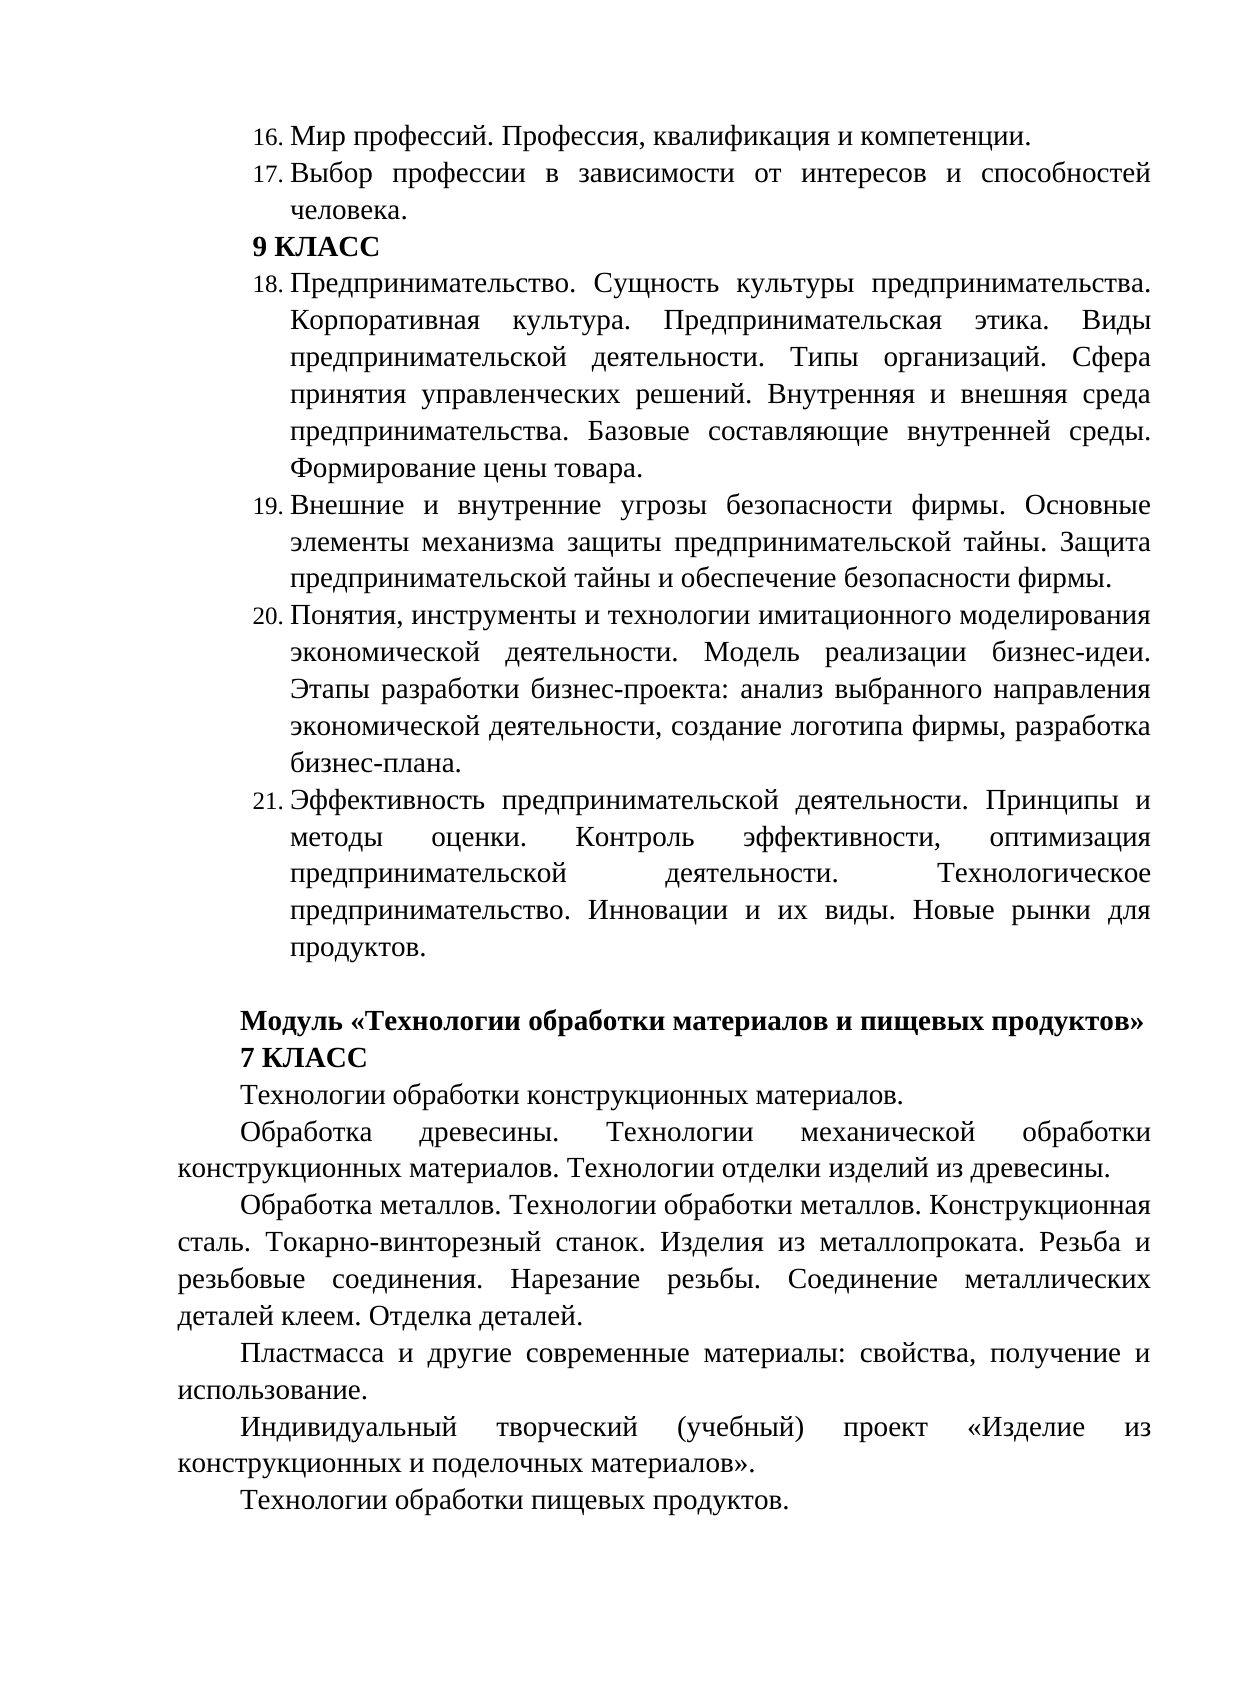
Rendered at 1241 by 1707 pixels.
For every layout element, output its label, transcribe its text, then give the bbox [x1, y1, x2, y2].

text Пластмасса и другие современные материалы: свойства, получение и использование. [177, 1335, 1152, 1405]
list Внешние и внутренние угрозы безопасности фирмы. Основные элементы механизма защиты предпринимательской тайны. Защита предпринимательской тайны и обеспечение безопасности фирмы. [252, 487, 1152, 594]
list Мир профессий. Профессия, квалификация и компетенции. [252, 118, 1152, 152]
text Индивидуальный творческий (учебный) проект «Изделие из конструкционных и поделочных материалов». [177, 1409, 1152, 1479]
text Модуль «Технологии обработки материалов и пищевых продуктов» [177, 1003, 1152, 1037]
text Технологии обработки конструкционных материалов. [177, 1077, 1152, 1110]
list Предпринимательство. Сущность культуры предпринимательства. Корпоративная культура. Предпринимательская этика. Виды предпринимательской деятельности. Типы организаций. Сфера принятия управленческих решений. Внутренняя и внешняя среда предпринимательства. Базовые составляющие внутренней среды. Формирование цены товара. [252, 266, 1152, 483]
text Обработка металлов. Технологии обработки металлов. Конструкционная сталь. Токарно-винторезный станок. Изделия из металлопроката. Резьба и резьбовые соединения. Нарезание резьбы. Соединение металлических деталей клеем. Отделка деталей. [177, 1187, 1152, 1332]
text 7 КЛАСС [177, 1040, 1152, 1073]
text 9 КЛАСС [252, 229, 1152, 262]
list Эффективность предпринимательской деятельности. Принципы и методы оценки. Контроль эффективности, оптимизация предпринимательской деятельности. Технологическое предпринимательство. Инновации и их виды. Новые рынки для продуктов. [252, 782, 1152, 963]
list Понятия, инструменты и технологии имитационного моделирования экономической деятельности. Модель реализации бизнес-идеи. Этапы разработки бизнес-проекта: анализ выбранного направления экономической деятельности, создание логотипа фирмы, разработка бизнес-плана. [252, 597, 1152, 778]
text Технологии обработки пищевых продуктов. [177, 1482, 1152, 1516]
list Выбор профессии в зависимости от интересов и способностей человека. [252, 155, 1152, 225]
text Обработка древесины. Технологии механической обработки конструкционных материалов. Технологии отделки изделий из древесины. [177, 1114, 1152, 1184]
